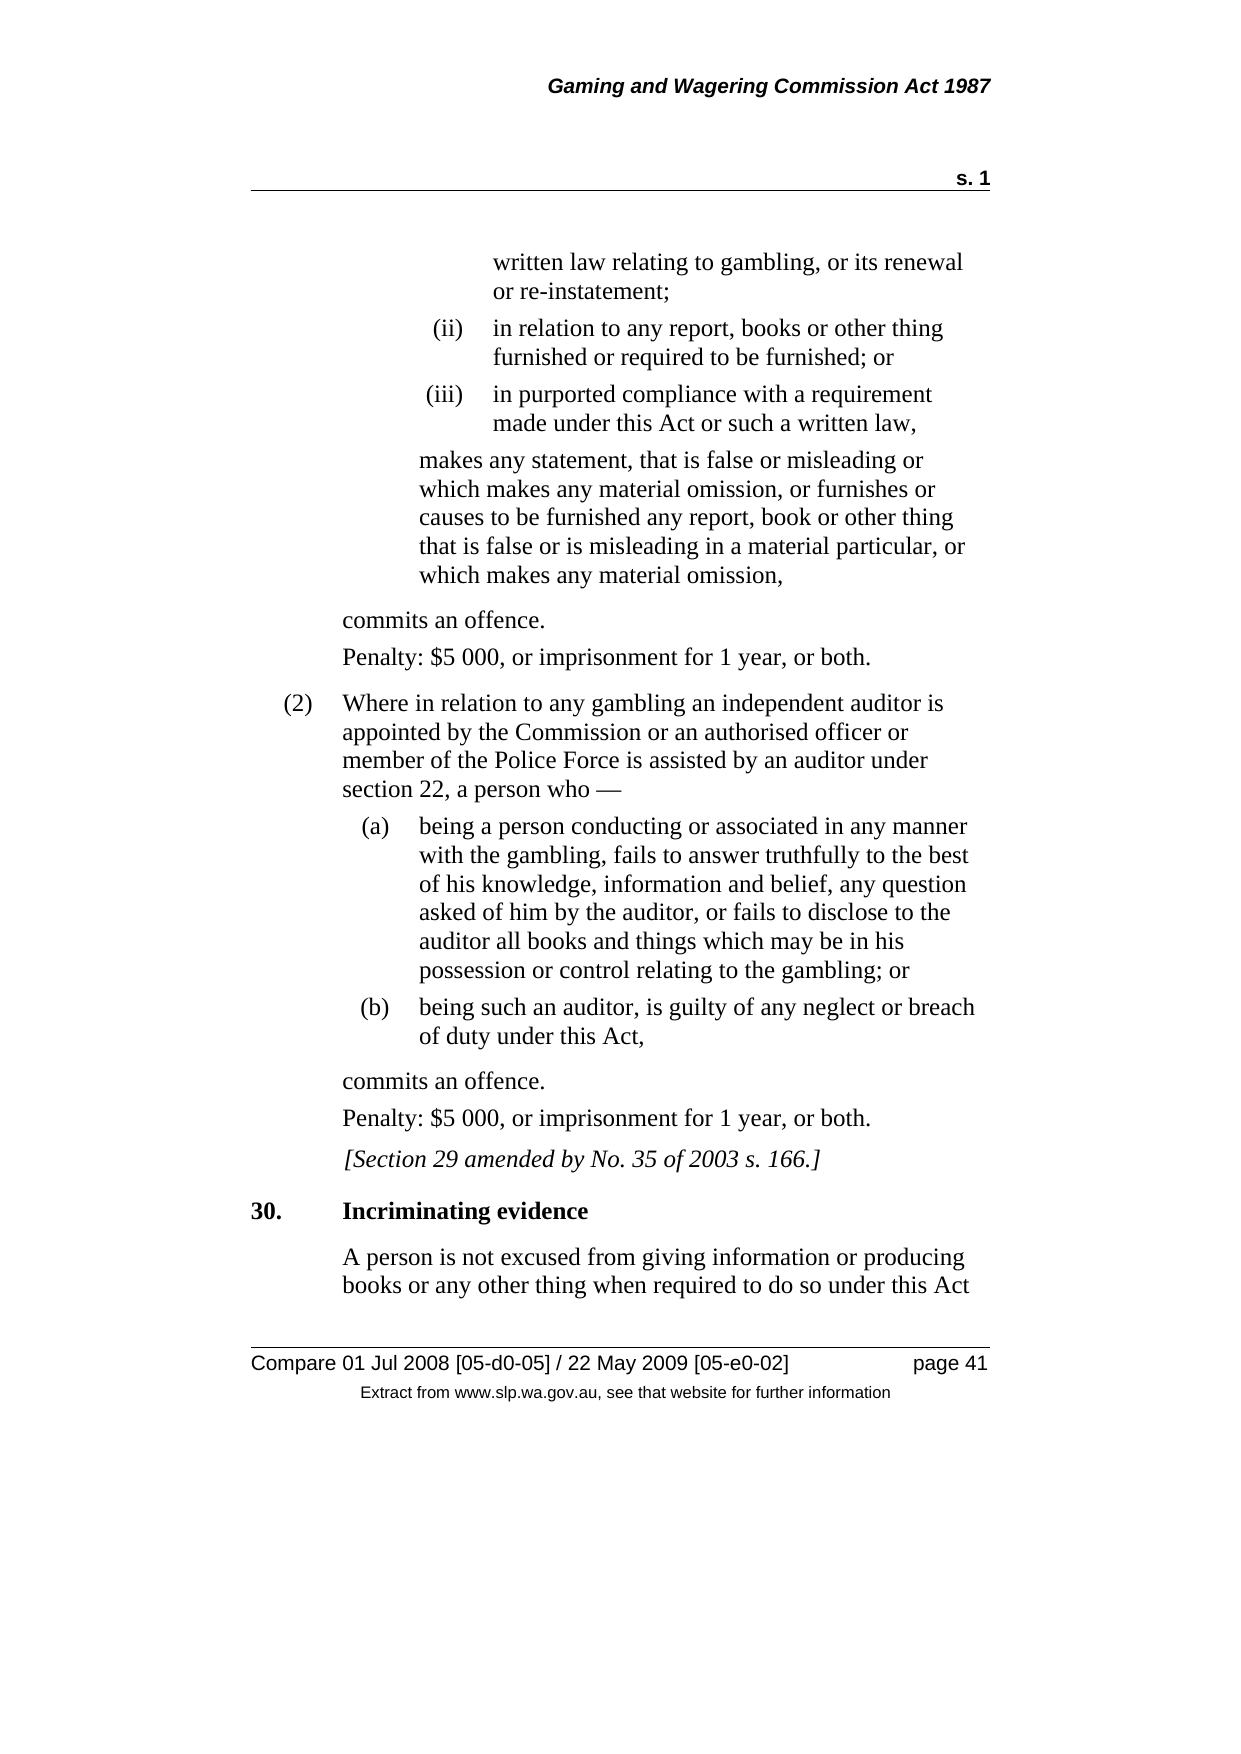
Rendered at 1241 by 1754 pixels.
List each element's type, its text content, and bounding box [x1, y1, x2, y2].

text makes any statement, that is false or misleading or which makes any material omission, or furnishes or causes to be furnished any report, book or other thing that is false or is misleading in a material particular, or which makes any material omission, [251, 445, 990, 589]
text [251, 1242, 990, 1299]
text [251, 247, 990, 305]
text [Section 29 amended by No. 35 of 2003 s. 166.] [251, 1144, 990, 1173]
text commits an offence. [251, 1066, 990, 1095]
text Penalty: $5 000, or imprisonment for 1 year, or both. [251, 1103, 990, 1132]
text commits an offence. [251, 605, 990, 634]
text (2) Where in relation to any gambling an independent auditor is appointed by the Commission or an authorised officer or member of the Police Force is assisted by an auditor under section 22, a person who — [251, 688, 990, 803]
text Penalty: $5 000, or imprisonment for 1 year, or both. [251, 642, 990, 671]
subtitle 30. Incriminating evidence [251, 1196, 990, 1225]
text (ii) in relation to any report, books or other thing furnished or required to be furnished; or [251, 313, 990, 371]
text (iii) in purported compliance with a requirement made under this Act or such a written law, [251, 379, 990, 437]
text (b) being such an auditor, is guilty of any neglect or breach of duty under this Act, [251, 992, 990, 1049]
text (a) being a person conducting or associated in any manner with the gambling, fails to answer truthfully to the best of his knowledge, information and belief, any question asked of him by the auditor, or fails to disclose to the auditor all books and things which may be in his possession or control relating to the gambling; or [251, 811, 990, 984]
